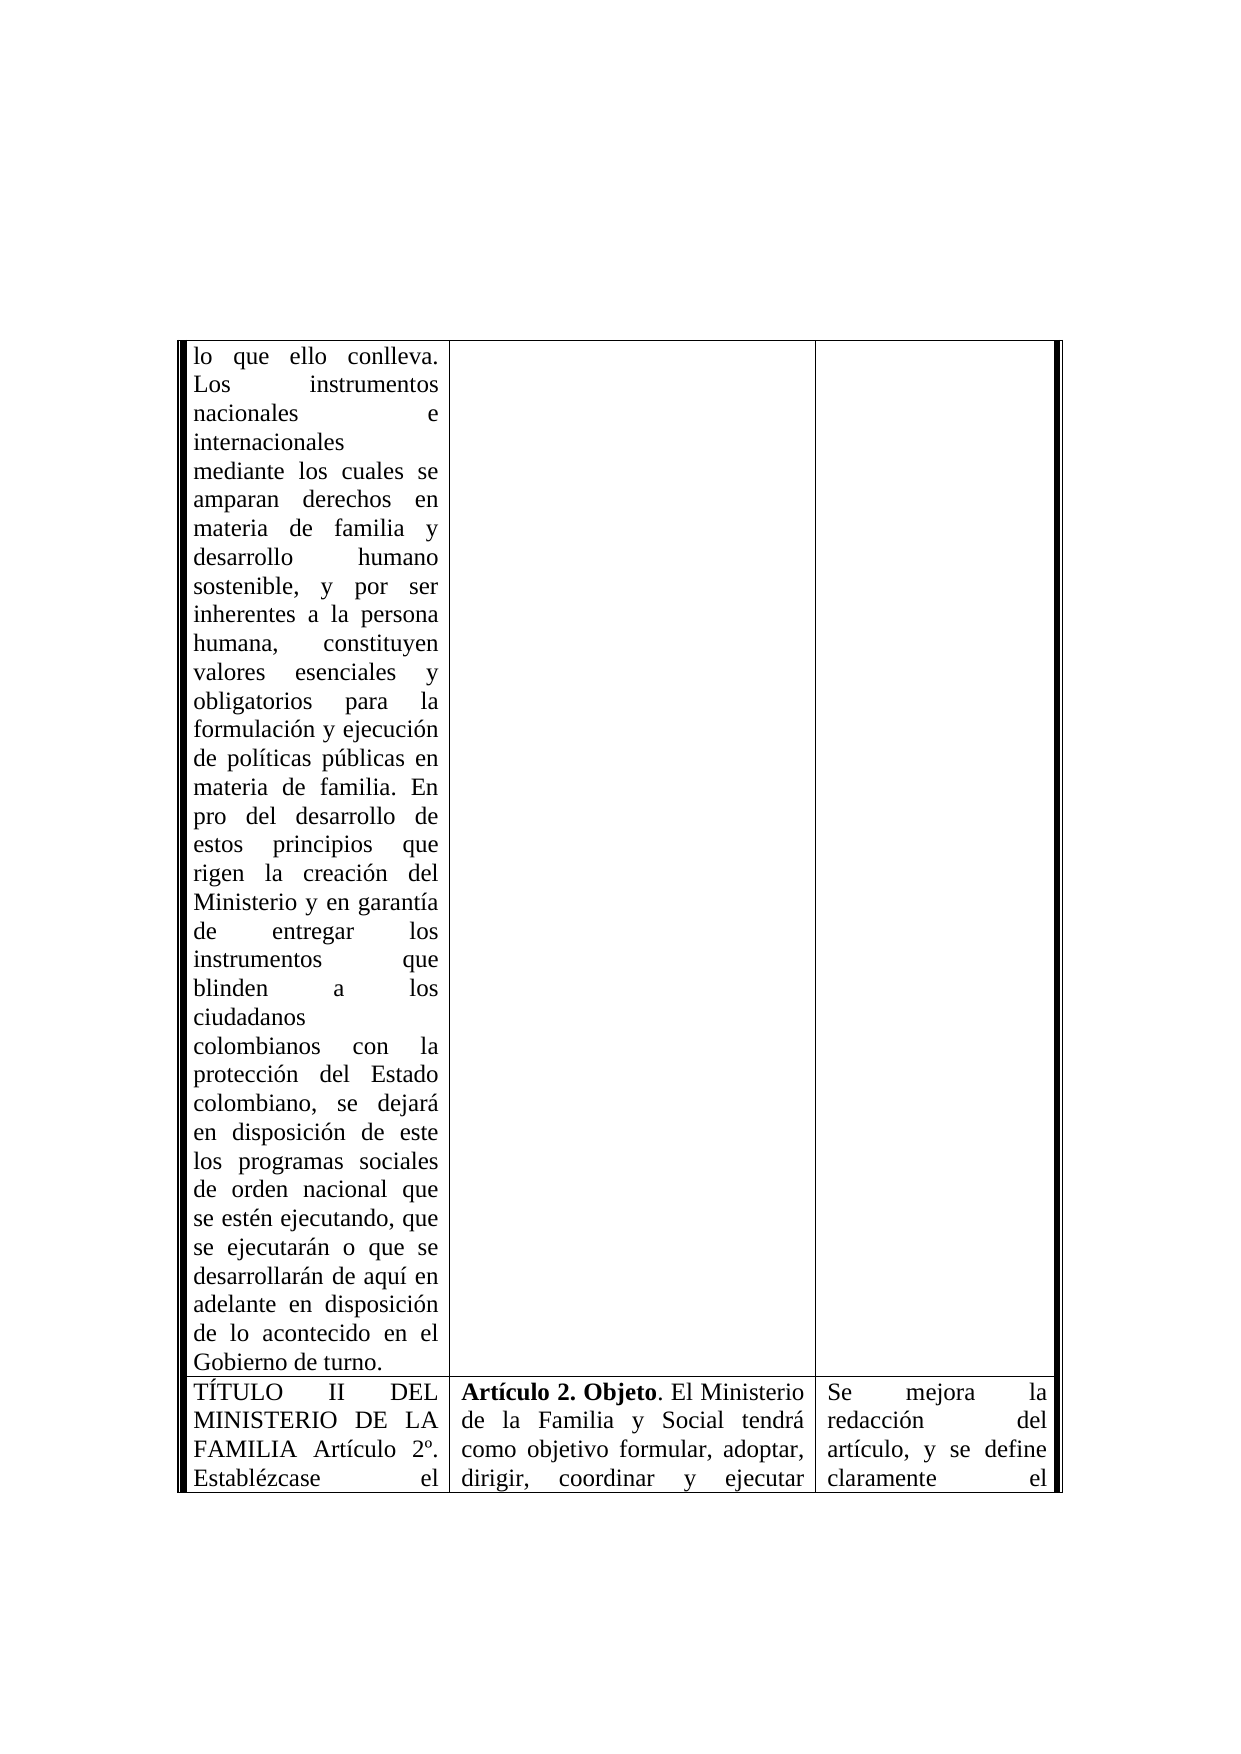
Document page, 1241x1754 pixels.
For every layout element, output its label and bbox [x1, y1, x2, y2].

table_cell [450, 1377, 815, 1492]
table_cell [816, 341, 1054, 1376]
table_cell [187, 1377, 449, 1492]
table_cell [187, 341, 449, 1376]
table_cell [816, 1377, 1054, 1492]
table_cell [450, 341, 815, 1376]
